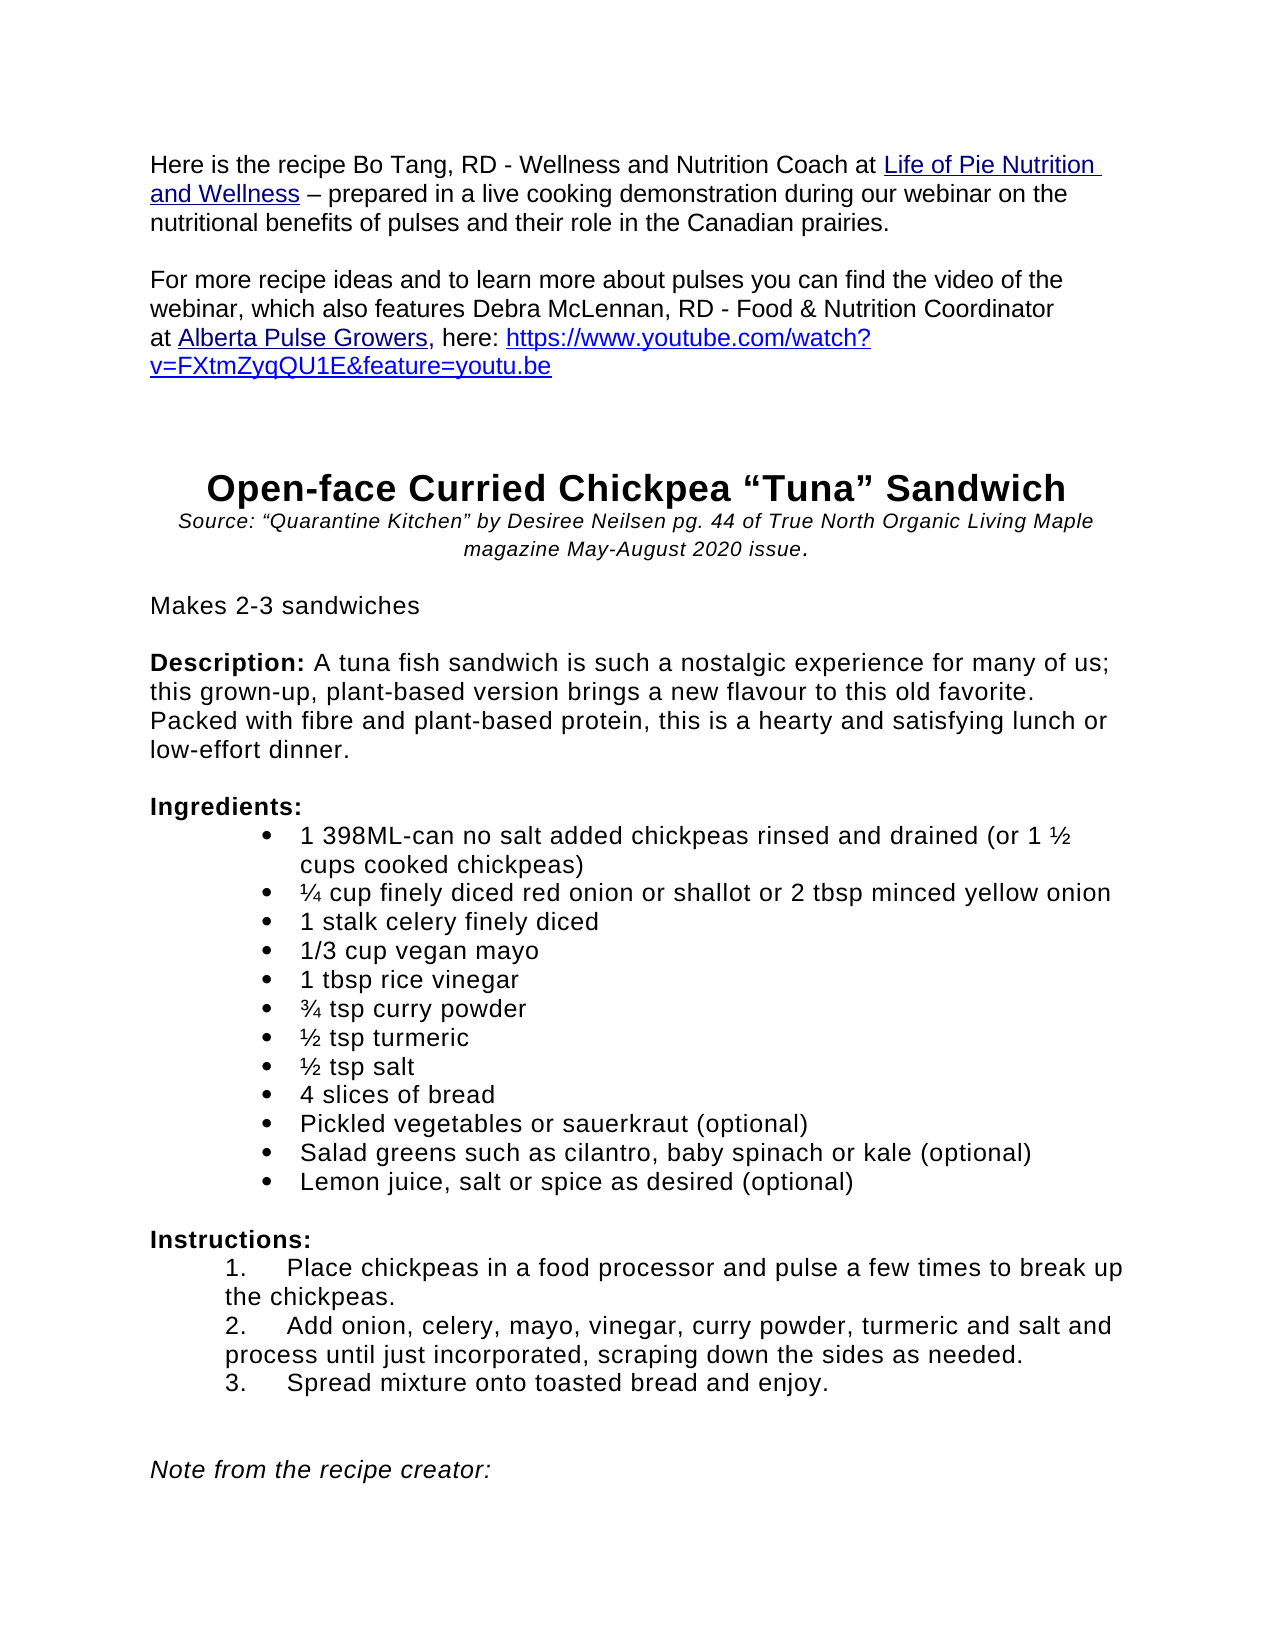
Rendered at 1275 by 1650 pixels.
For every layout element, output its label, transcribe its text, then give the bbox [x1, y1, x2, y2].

list 1 stalk celery finely diced [262, 907, 1125, 936]
text 2. Add onion, celery, mayo, vinegar, curry powder, turmeric and salt and process until just incorporated, scraping down the sides as needed. [225, 1311, 1125, 1368]
text 3. Spread mixture onto toasted bread and enjoy. [225, 1368, 1125, 1397]
list ¼ cup finely diced red onion or shallot or 2 tbsp minced yellow onion [262, 878, 1125, 907]
text Here is the recipe Bo Tang, RD - Wellness and Nutrition Coach at Life of Pie Nutrition and Wellness – prepared in a live cooking demonstration during our webinar on the nutritional benefits of pulses and their role in the Canadian prairies. [150, 150, 1125, 236]
list 4 slices of bread [262, 1080, 1125, 1109]
text Description: A tuna fish sandwich is such a nostalgic experience for many of us; this grown-up, plant-based version brings a new flavour to this old favorite. Packed with fibre and plant-based protein, this is a hearty and satisfying lunch or low-effort dinner. [150, 648, 1125, 763]
text Makes 2-3 sandwiches [150, 591, 1125, 619]
list Salad greens such as cilantro, baby spinach or kale (optional) [262, 1138, 1125, 1167]
list ½ tsp turmeric [262, 1023, 1125, 1052]
text Open-face Curried Chickpea “Tuna” Sandwich Source: “Quarantine Kitchen” by Desiree Neilsen pg. 44 of True North Organic Living Maple magazine May-August 2020 issue. [150, 466, 1125, 562]
list 1 tbsp rice vinegar [262, 965, 1125, 994]
list Pickled vegetables or sauerkraut (optional) [262, 1109, 1125, 1138]
text Ingredients: [150, 792, 1125, 821]
text For more recipe ideas and to learn more about pulses you can find the video of the webinar, which also features Debra McLennan, RD - Food & Nutrition Coordinator at Alberta Pulse Growers, here: https://www.youtube.com/watch?v=FXtmZyqQU1E&feature=youtu.be [150, 265, 1125, 380]
list 1/3 cup vegan mayo [262, 936, 1125, 965]
text 1. Place chickpeas in a food processor and pulse a few times to break up the chickpeas. [225, 1253, 1125, 1311]
list ¾ tsp curry powder [262, 994, 1125, 1023]
list 1 398ML-can no salt added chickpeas rinsed and drained (or 1 ½ cups cooked chickpeas) [262, 821, 1125, 878]
list ½ tsp salt [262, 1052, 1125, 1080]
list Lemon juice, salt or spice as desired (optional) [262, 1167, 1125, 1196]
text Instructions: [150, 1224, 1125, 1253]
text Note from the recipe creator: [150, 1426, 1125, 1483]
